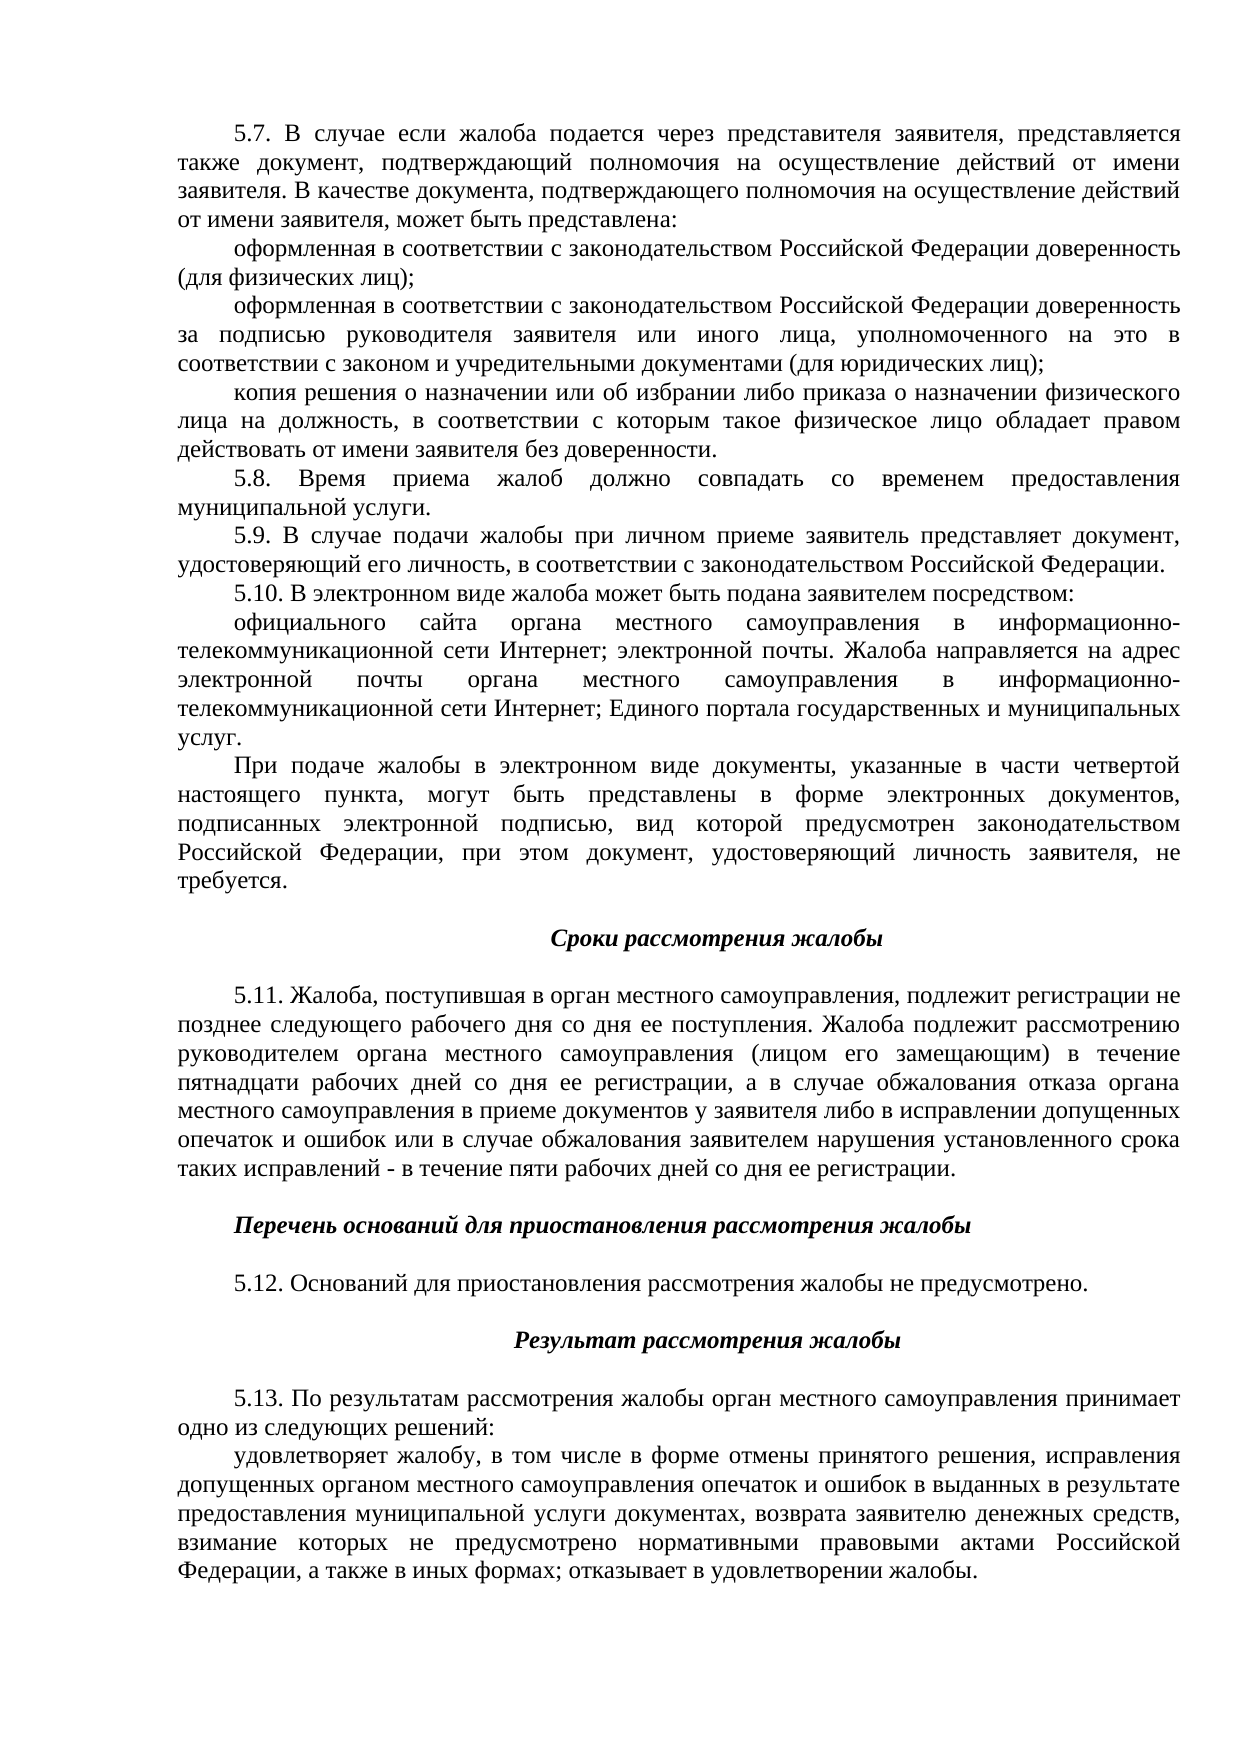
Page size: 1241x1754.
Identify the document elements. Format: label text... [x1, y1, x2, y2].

text 5.12. Оснований для приостановления рассмотрения жалобы не предусмотрено. [177, 1268, 1181, 1297]
text оформленная в соответствии с законодательством Российской Федерации доверенность (для физических лиц); [177, 233, 1181, 291]
text копия решения о назначении или об избрании либо приказа о назначении физического лица на должность, в соответствии с которым такое физическое лицо обладает правом действовать от имени заявителя без доверенности. [177, 377, 1181, 463]
text удовлетворяет жалобу, в том числе в форме отмены принятого решения, исправления допущенных органом местного самоуправления опечаток и ошибок в выданных в результате предоставления муниципальной услуги документах, возврата заявителю денежных средств, взимание которых не предусмотрено нормативными правовыми актами Российской Федерации, а также в иных формах; отказывает в удовлетворении жалобы. [177, 1441, 1181, 1584]
text Сроки рассмотрения жалобы [177, 923, 1181, 952]
text 5.10. В электронном виде жалоба может быть подана заявителем посредством: [177, 578, 1181, 607]
text официального сайта органа местного самоуправления в информационно-телекоммуникационной сети Интернет; электронной почты. Жалоба направляется на адрес электронной почты органа местного самоуправления в информационно-телекоммуникационной сети Интернет; Единого портала государственных и муниципальных услуг. [177, 607, 1181, 751]
text 5.13. По результатам рассмотрения жалобы орган местного самоуправления принимает одно из следующих решений: [177, 1383, 1181, 1441]
text При подаче жалобы в электронном виде документы, указанные в части четвертой настоящего пункта, могут быть представлены в форме электронных документов, подписанных электронной подписью, вид которой предусмотрен законодательством Российской Федерации, при этом документ, удостоверяющий личность заявителя, не требуется. [177, 751, 1181, 894]
text Перечень оснований для приостановления рассмотрения жалобы [177, 1211, 1181, 1239]
text Результат рассмотрения жалобы [177, 1326, 1181, 1354]
text 5.8. Время приема жалоб должно совпадать со временем предоставления муниципальной услуги. [177, 463, 1181, 521]
text 5.7. В случае если жалоба подается через представителя заявителя, представляется также документ, подтверждающий полномочия на осуществление действий от имени заявителя. В качестве документа, подтверждающего полномочия на осуществление действий от имени заявителя, может быть представлена: [177, 118, 1181, 233]
text оформленная в соответствии с законодательством Российской Федерации доверенность за подписью руководителя заявителя или иного лица, уполномоченного на это в соответствии с законом и учредительными документами (для юридических лиц); [177, 291, 1181, 377]
text 5.11. Жалоба, поступившая в орган местного самоуправления, подлежит регистрации не позднее следующего рабочего дня со дня ее поступления. Жалоба подлежит рассмотрению руководителем органа местного самоуправления (лицом его замещающим) в течение пятнадцати рабочих дней со дня ее регистрации, а в случае обжалования отказа органа местного самоуправления в приеме документов у заявителя либо в исправлении допущенных опечаток и ошибок или в случае обжалования заявителем нарушения установленного срока таких исправлений - в течение пяти рабочих дней со дня ее регистрации. [177, 981, 1181, 1182]
text 5.9. В случае подачи жалобы при личном приеме заявитель представляет документ, удостоверяющий его личность, в соответствии с законодательством Российской Федерации. [177, 521, 1181, 578]
